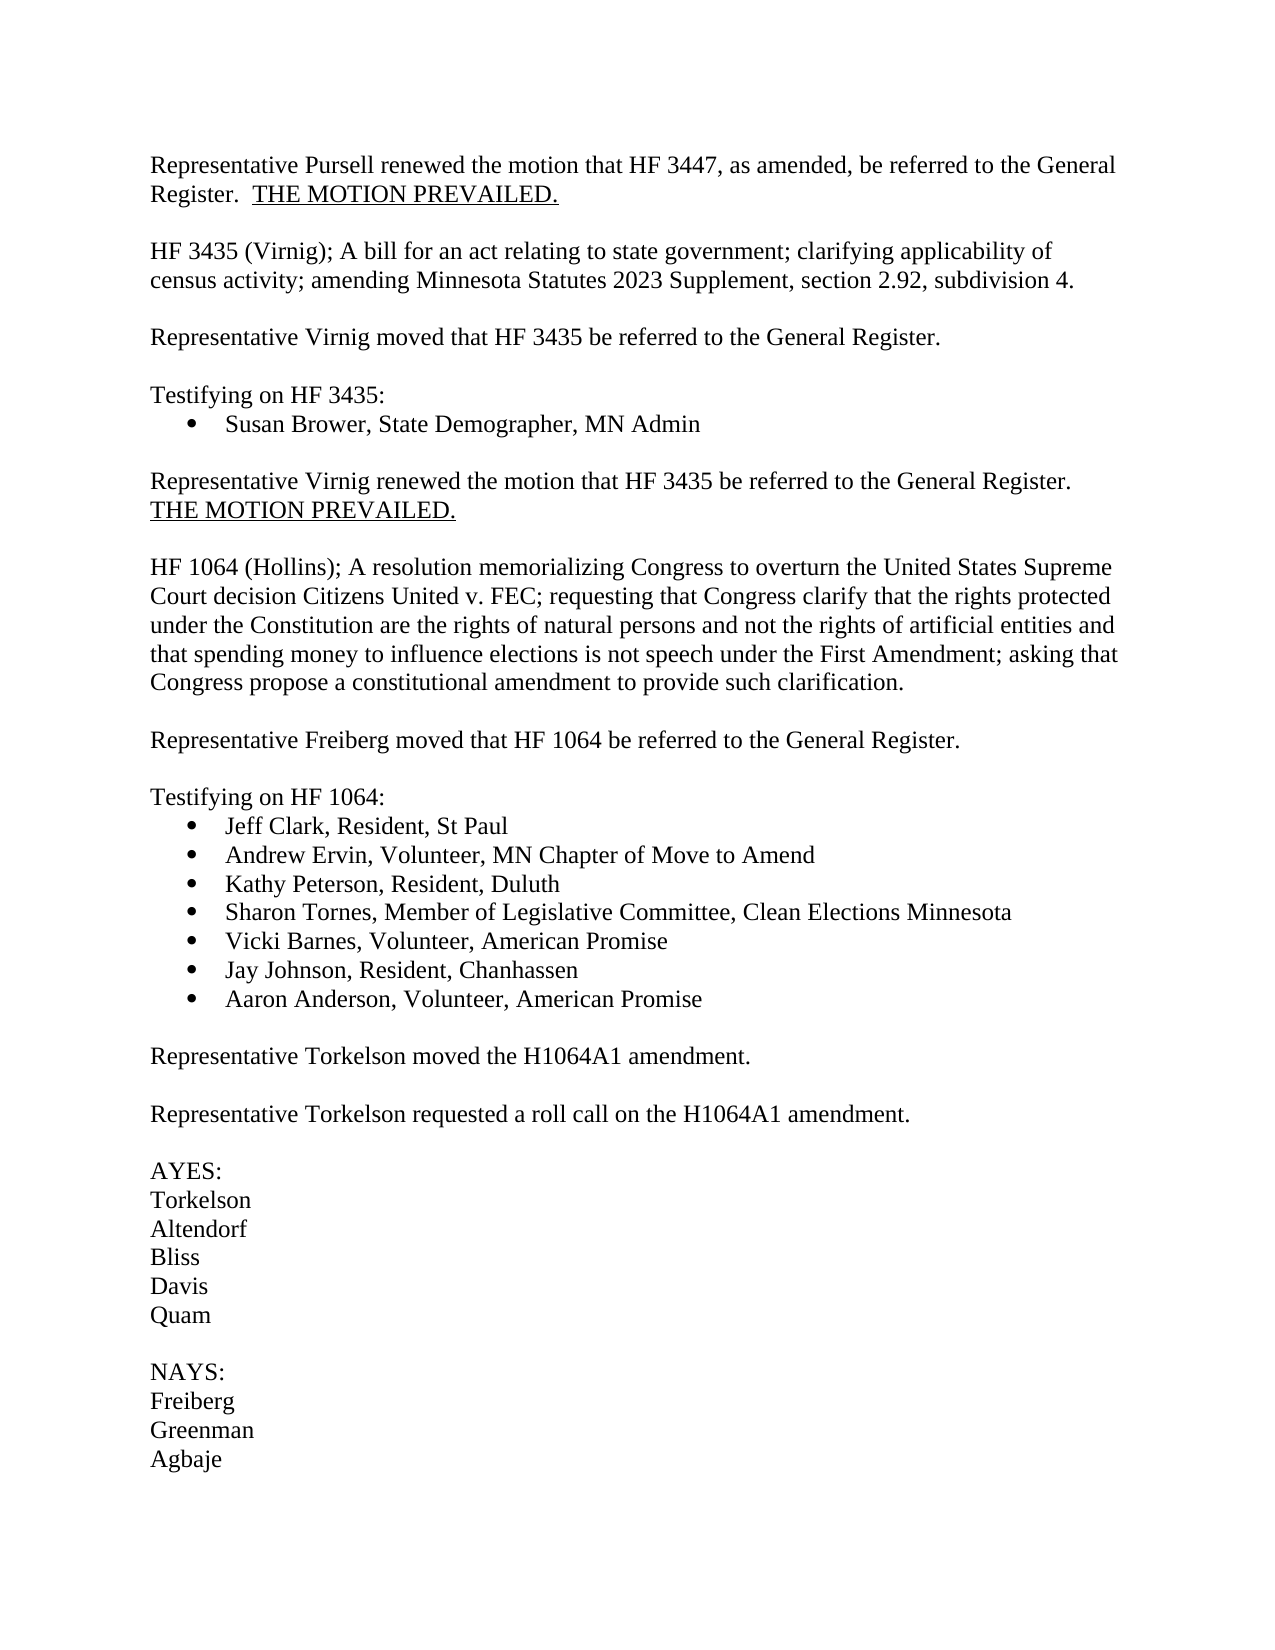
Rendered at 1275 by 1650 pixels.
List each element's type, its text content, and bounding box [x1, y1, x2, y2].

text Representative Torkelson requested a roll call on the H1064A1 amendment. [150, 1099, 1125, 1127]
text Representative Freiberg moved that HF 1064 be referred to the General Register. [150, 725, 1125, 754]
text Representative Virnig moved that HF 3435 be referred to the General Register. [150, 322, 1125, 351]
list Sharon Tornes, Member of Legislative Committee, Clean Elections Minnesota [187, 897, 1125, 926]
text Representative Pursell renewed the motion that HF 3447, as amended, be referred to the General Register. THE MOTION PREVAILED. [150, 150, 1125, 207]
text Altendorf [150, 1214, 1125, 1242]
list Jeff Clark, Resident, St Paul [187, 811, 1125, 840]
text Quam [150, 1300, 1125, 1329]
text HF 1064 (Hollins); A resolution memorializing Congress to overturn the United States Supreme Court decision Citizens United v. FEC; requesting that Congress clarify that the rights protected under the Constitution are the rights of natural persons and not the rights of artificial entities and that spending money to influence elections is not speech under the First Amendment; asking that Congress propose a constitutional amendment to provide such clarification. [150, 552, 1125, 696]
list Kathy Peterson, Resident, Duluth [187, 869, 1125, 897]
text Bliss [150, 1242, 1125, 1271]
text Torkelson [150, 1185, 1125, 1214]
text Davis [150, 1271, 1125, 1300]
text NAYS: [150, 1357, 1125, 1386]
text Representative Virnig renewed the motion that HF 3435 be referred to the General Register. THE MOTION PREVAILED. [150, 466, 1125, 524]
text Representative Torkelson moved the H1064A1 amendment. [150, 1041, 1125, 1070]
text Greenman [150, 1415, 1125, 1444]
list Susan Brower, State Demographer, MN Admin [187, 409, 1125, 437]
text Testifying on HF 3435: [150, 380, 1125, 409]
list Andrew Ervin, Volunteer, MN Chapter of Move to Amend [187, 840, 1125, 869]
text Agbaje [150, 1444, 1125, 1472]
text Freiberg [150, 1386, 1125, 1415]
text AYES: [150, 1156, 1125, 1185]
text Testifying on HF 1064: [150, 782, 1125, 811]
list Vicki Barnes, Volunteer, American Promise [187, 926, 1125, 955]
list Jay Johnson, Resident, Chanhassen [187, 955, 1125, 984]
list Aaron Anderson, Volunteer, American Promise [187, 984, 1125, 1012]
